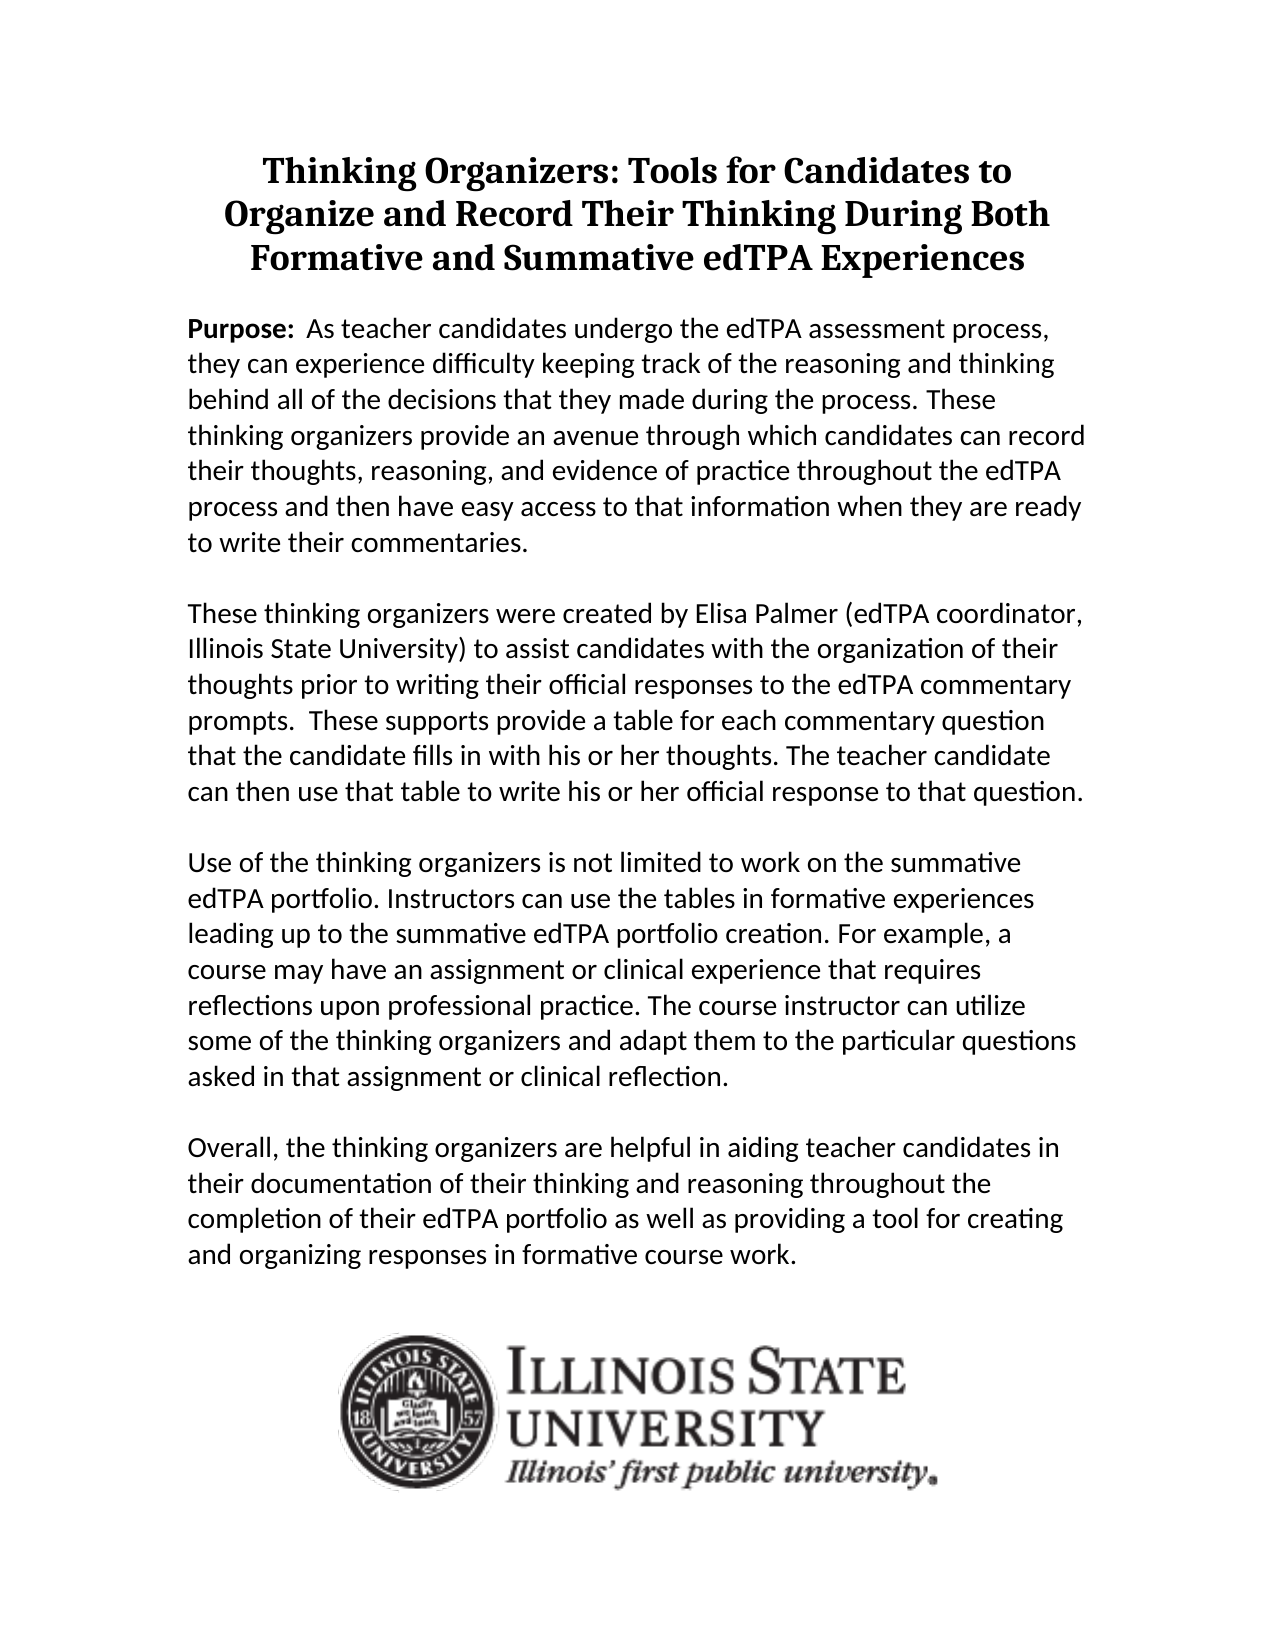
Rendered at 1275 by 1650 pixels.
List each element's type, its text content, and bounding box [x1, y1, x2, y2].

text Overall, the thinking organizers are helpful in aiding teacher candidates in their documentation of their thinking and reasoning throughout the completion of their edTPA portfolio as well as providing a tool for creating and organizing responses in formative course work. [187, 1129, 1087, 1272]
text Purpose: As teacher candidates undergo the edTPA assessment process, they can experience difficulty keeping track of the reasoning and thinking behind all of the decisions that they made during the process. These thinking organizers provide an avenue through which candidates can record their thoughts, reasoning, and evidence of practice throughout the edTPA process and then have easy access to that information when they are ready to write their commentaries. [187, 310, 1087, 559]
picture [337, 1332, 938, 1493]
text Use of the thinking organizers is not limited to work on the summative edTPA portfolio. Instructors can use the tables in formative experiences leading up to the summative edTPA portfolio creation. For example, a course may have an assignment or clinical experience that requires reflections upon professional practice. The course instructor can utilize some of the thinking organizers and adapt them to the particular questions asked in that assignment or clinical reflection. [187, 844, 1087, 1094]
text Thinking Organizers: Tools for Candidates to Organize and Record Their Thinking During Both Formative and Summative edTPA Experiences [187, 150, 1087, 279]
text These thinking organizers were created by Elisa Palmer (edTPA coordinator, Illinois State University) to assist candidates with the organization of their thoughts prior to writing their official responses to the edTPA commentary prompts. These supports provide a table for each commentary question that the candidate fills in with his or her thoughts. The teacher candidate can then use that table to write his or her official response to that question. [187, 595, 1087, 809]
